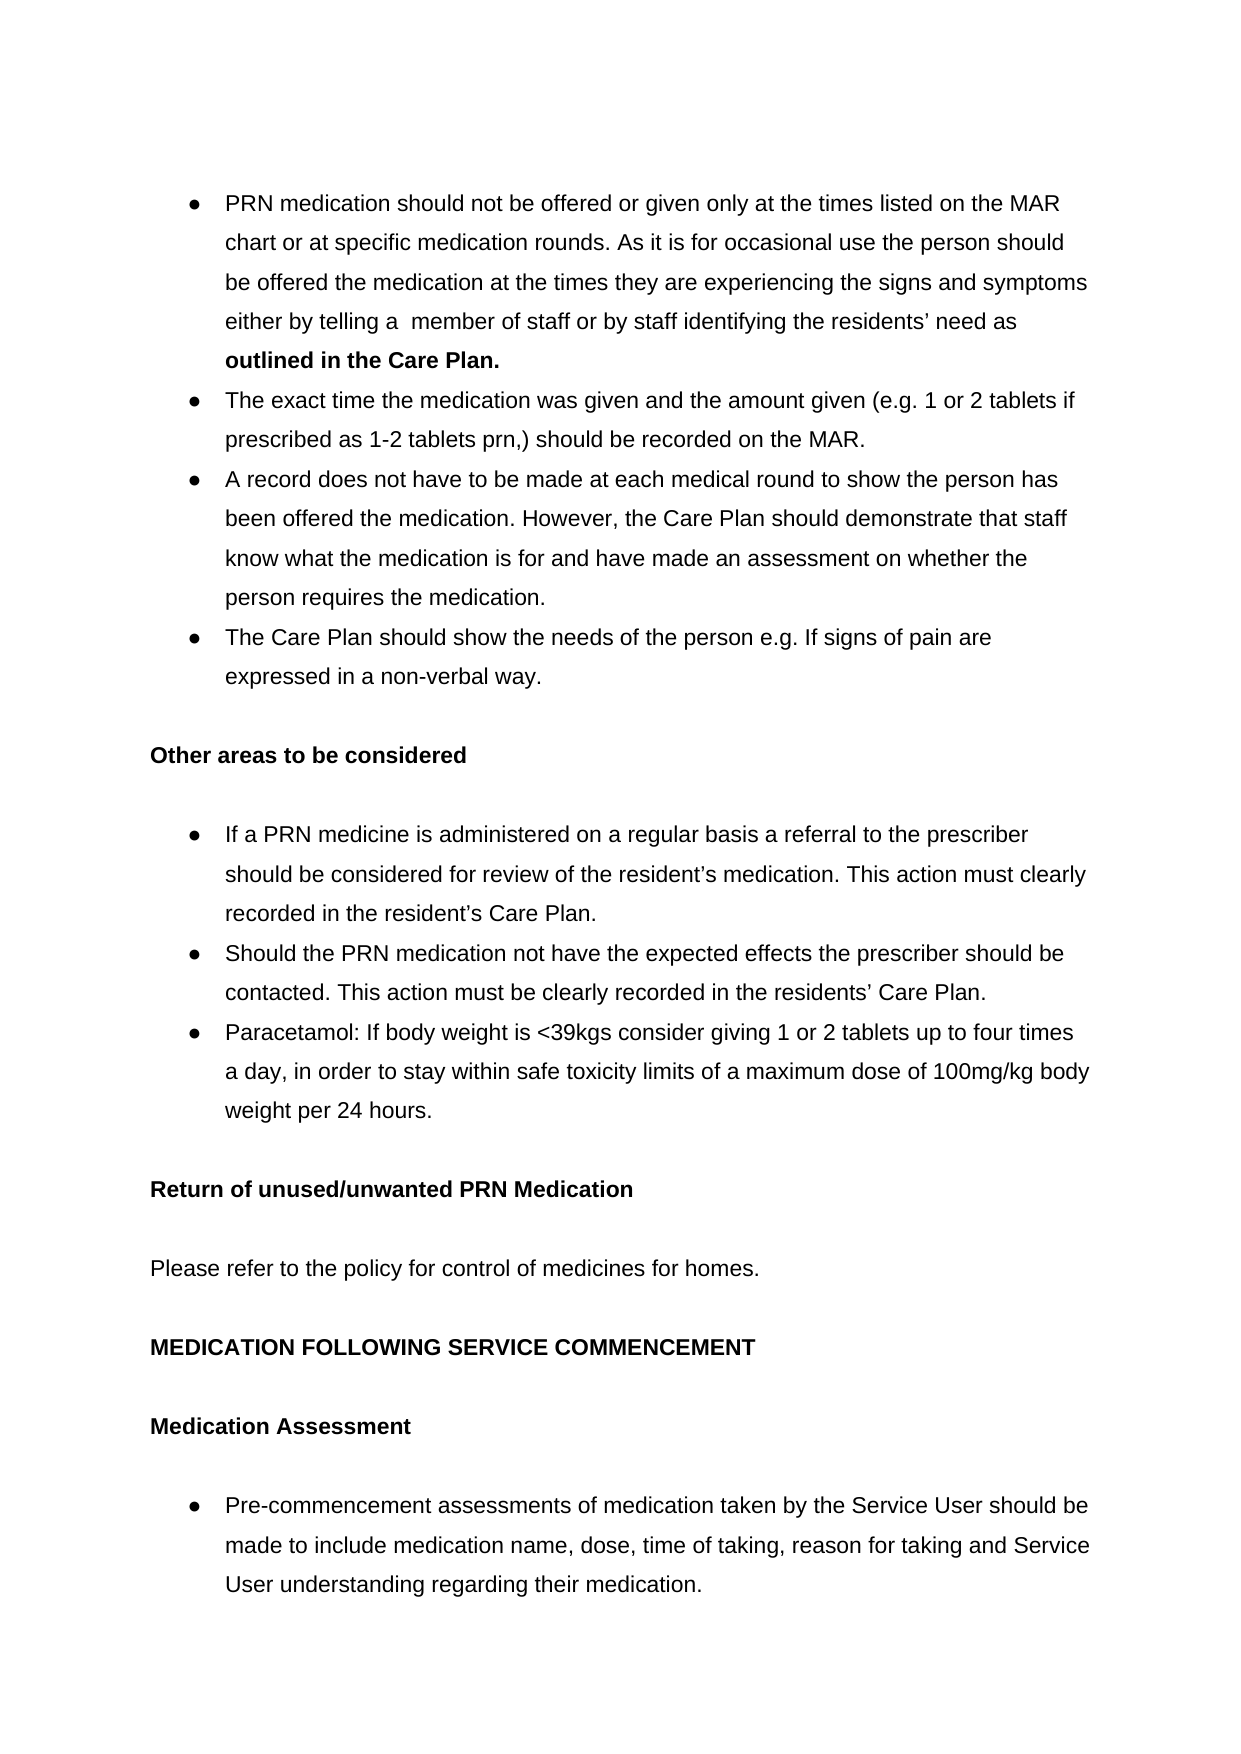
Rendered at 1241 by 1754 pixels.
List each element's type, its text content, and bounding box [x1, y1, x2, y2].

list Pre-commencement assessments of medication taken by the Service User should be made to include medication name, dose, time of taking, reason for taking and Service User understanding regarding their medication. [187, 1492, 1090, 1598]
list The Care Plan should show the needs of the person e.g. If signs of pain are expressed in a non-verbal way. [187, 624, 1090, 689]
list Should the PRN medication not have the expected effects the prescriber should be contacted. This action must be clearly recorded in the residents’ Care Plan. [187, 939, 1090, 1005]
list A record does not have to be made at each medical round to show the person has been offered the medication. However, the Care Plan should demonstrate that staff know what the medication is for and have made an assessment on whether the person requires the medication. [187, 466, 1090, 611]
list Paracetamol: If body weight is <39kgs consider giving 1 or 2 tablets up to four times a day, in order to stay within safe toxicity limits of a maximum dose of 100mg/kg body weight per 24 hours. [187, 1018, 1090, 1124]
text Return of unused/unwanted PRN Medication [150, 1176, 1090, 1203]
list The exact time the medication was given and the amount given (e.g. 1 or 2 tablets if prescribed as 1-2 tablets prn,) should be recorded on the MAR. [187, 387, 1090, 453]
text Other areas to be considered [150, 742, 1090, 768]
text Medication Assessment [150, 1413, 1090, 1440]
text MEDICATION FOLLOWING SERVICE COMMENCEMENT [150, 1334, 1090, 1361]
list PRN medication should not be offered or given only at the times listed on the MAR chart or at specific medication rounds. As it is for occasional use the person should be offered the medication at the times they are experiencing the signs and symptoms either by telling a member of staff or by staff identifying the residents’ need as outlined in the Care Plan. [187, 189, 1090, 374]
text Please refer to the policy for control of medicines for homes. [150, 1255, 1090, 1282]
list If a PRN medicine is administered on a regular basis a referral to the prescriber should be considered for review of the resident’s medication. This action must clearly recorded in the resident’s Care Plan. [187, 821, 1090, 926]
